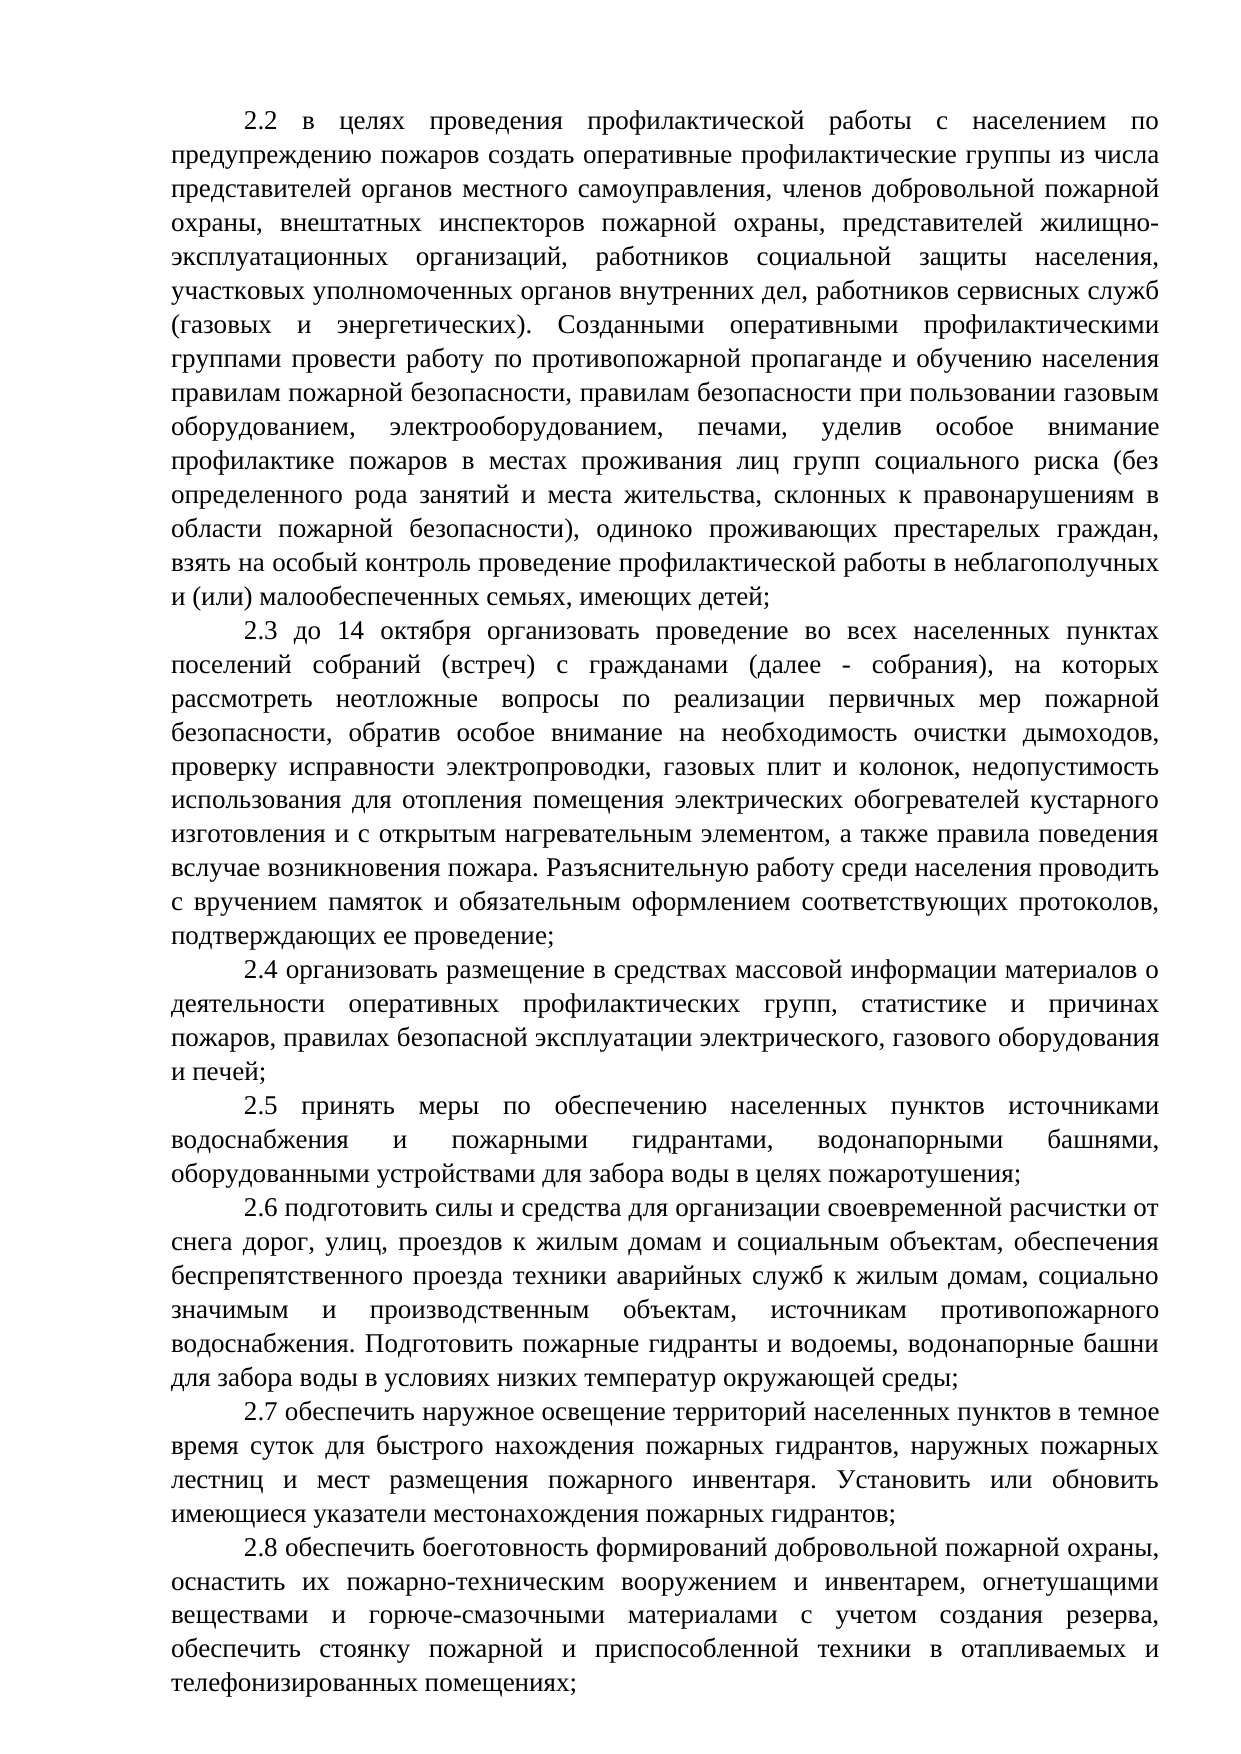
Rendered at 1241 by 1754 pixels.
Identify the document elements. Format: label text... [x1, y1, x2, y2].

text 2.4 организовать размещение в средствах массовой информации материалов о деятельности оперативных профилактических групп, статистике и причинах пожаров, правилах безопасной эксплуатации электрического, газового оборудования и печей; [171, 952, 1160, 1087]
text 2.8 обеспечить боеготовность формирований добровольной пожарной охраны, оснастить их пожарно-техническим вооружением и инвентарем, огнетушащими веществами и горюче-смазочными материалами с учетом создания резерва, обеспечить стоянку пожарной и приспособленной техники в отапливаемых и телефонизированных помещениях; [171, 1529, 1160, 1699]
text 2.3 до 14 октября организовать проведение во всех населенных пунктах поселений собраний (встреч) с гражданами (далее - собрания), на которых рассмотреть неотложные вопросы по реализации первичных мер пожарной безопасности, обратив особое внимание на необходимость очистки дымоходов, проверку исправности электропроводки, газовых плит и колонок, недопустимость использования для отопления помещения электрических обогревателей кустарного изготовления и с открытым нагревательным элементом, а также правила поведения вслучае возникновения пожара. Разъяснительную работу среди населения проводить с вручением памяток и обязательным оформлением соответствующих протоколов, подтверждающих ее проведение; [171, 612, 1160, 952]
text 2.7 обеспечить наружное освещение территорий населенных пунктов в темное время суток для быстрого нахождения пожарных гидрантов, наружных пожарных лестниц и мест размещения пожарного инвентаря. Установить или обновить имеющиеся указатели местонахождения пожарных гидрантов; [171, 1393, 1160, 1529]
text 2.6 подготовить силы и средства для организации своевременной расчистки от снега дорог, улиц, проездов к жилым домам и социальным объектам, обеспечения беспрепятственного проезда техники аварийных служб к жилым домам, социально значимым и производственным объектам, источникам противопожарного водоснабжения. Подготовить пожарные гидранты и водоемы, водонапорные башни для забора воды в условиях низких температур окружающей среды; [171, 1189, 1160, 1393]
text 2.2 в целях проведения профилактической работы с населением по предупреждению пожаров создать оперативные профилактические группы из числа представителей органов местного самоуправления, членов добровольной пожарной охраны, внештатных инспекторов пожарной охраны, представителей жилищно-эксплуатационных организаций, работников социальной защиты населения, участковых уполномоченных органов внутренних дел, работников сервисных служб (газовых и энергетических). Созданными оперативными профилактическими группами провести работу по противопожарной пропаганде и обучению населения правилам пожарной безопасности, правилам безопасности при пользовании газовым оборудованием, электрооборудованием, печами, уделив особое внимание профилактике пожаров в местах проживания лиц групп социального риска (без определенного рода занятий и места жительства, склонных к правонарушениям в области пожарной безопасности), одиноко проживающих престарелых граждан, взять на особый контроль проведение профилактической работы в неблагополучных и (или) малообеспеченных семьях, имеющих детей; [171, 103, 1160, 612]
text 2.5 принять меры по обеспечению населенных пунктов источниками водоснабжения и пожарными гидрантами, водонапорными башнями, оборудованными устройствами для забора воды в целях пожаротушения; [171, 1087, 1160, 1189]
